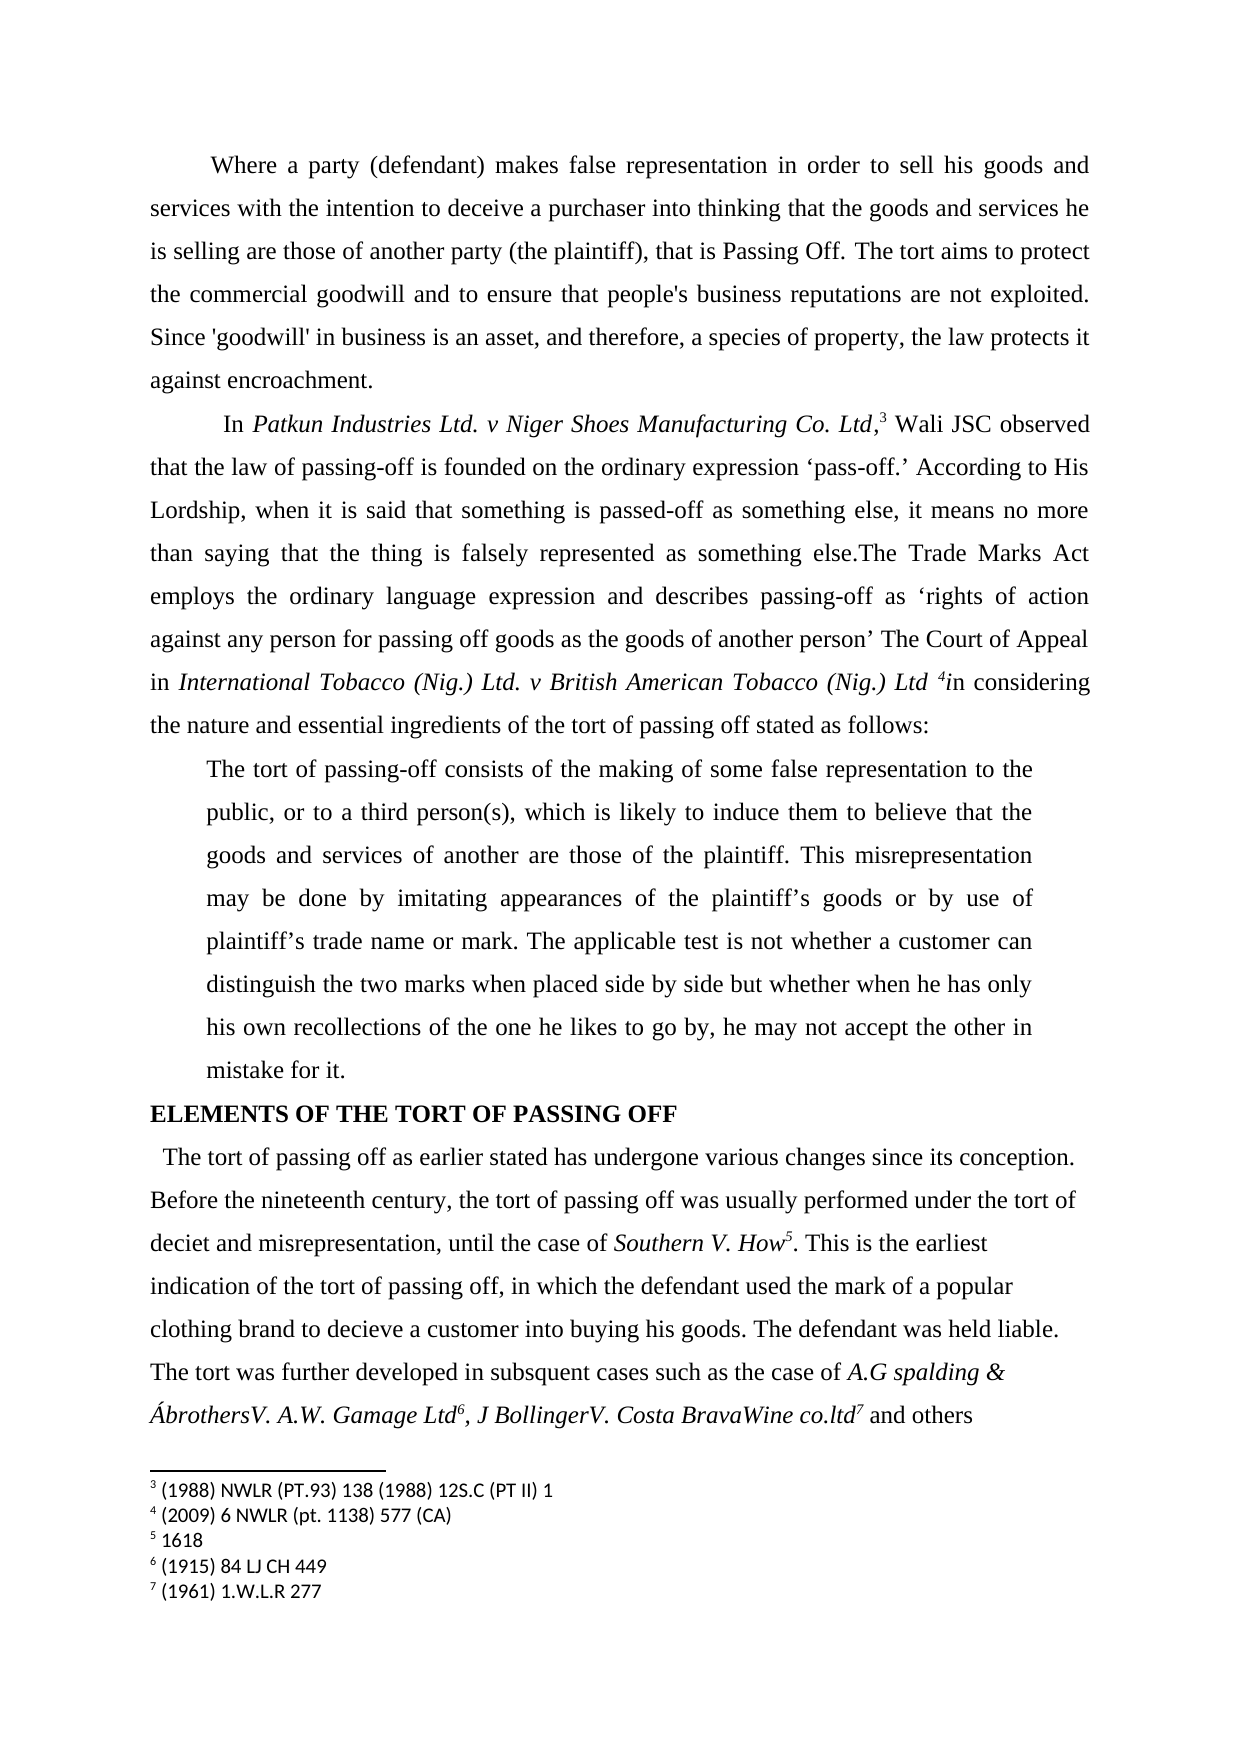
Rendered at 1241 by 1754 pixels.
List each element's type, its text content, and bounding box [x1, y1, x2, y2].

text In Patkun Industries Ltd. v Niger Shoes Manufacturing Co. Ltd, Wali JSC observed that the law of passing-off is founded on the ordinary expression ‘pass-off.’ According to His Lordship, when it is said that something is passed-off as something else, it means no more than saying that the thing is falsely represented as something else.The Trade Marks Act employs the ordinary language expression and describes passing-off as ‘rights of action against any person for passing off goods as the goods of another person’ The Court of Appeal in International Tobacco (Nig.) Ltd. v British American Tobacco (Nig.) Ltd in considering the nature and essential ingredients of the tort of passing off stated as follows: [150, 409, 1090, 739]
text The tort of passing off as earlier stated has undergone various changes since its conception. Before the nineteenth century, the tort of passing off was usually performed under the tort of deciet and misrepresentation, until the case of Southern V. How. This is the earliest indication of the tort of passing off, in which the defendant used the mark of a popular clothing brand to decieve a customer into buying his goods. The defendant was held liable. The tort was further developed in subsquent cases such as the case of A.G spalding & ÁbrothersV. A.W. Gamage Ltd, J BollingerV. Costa BravaWine co.ltd and others [150, 1142, 1090, 1429]
text ELEMENTS OF THE TORT OF PASSING OFF [150, 1099, 1090, 1127]
text Where a party (defendant) makes false representation in order to sell his goods and services with the intention to deceive a purchaser into thinking that the goods and services he is selling are those of another party (the plaintiff), that is Passing Off. The tort aims to protect the commercial goodwill and to ensure that people's business reputations are not exploited. Since 'goodwill' in business is an asset, and therefore, a species of property, the law protects it against encroachment. [150, 150, 1090, 394]
text The tort of passing-off consists of the making of some false representation to the public, or to a third person(s), which is likely to induce them to believe that the goods and services of another are those of the plaintiff. This misrepresentation may be done by imitating appearances of the plaintiff’s goods or by use of plaintiff’s trade name or mark. The applicable test is not whether a customer can distinguish the two marks when placed side by side but whether when he has only his own recollections of the one he likes to go by, he may not accept the other in mistake for it. [206, 754, 1034, 1084]
